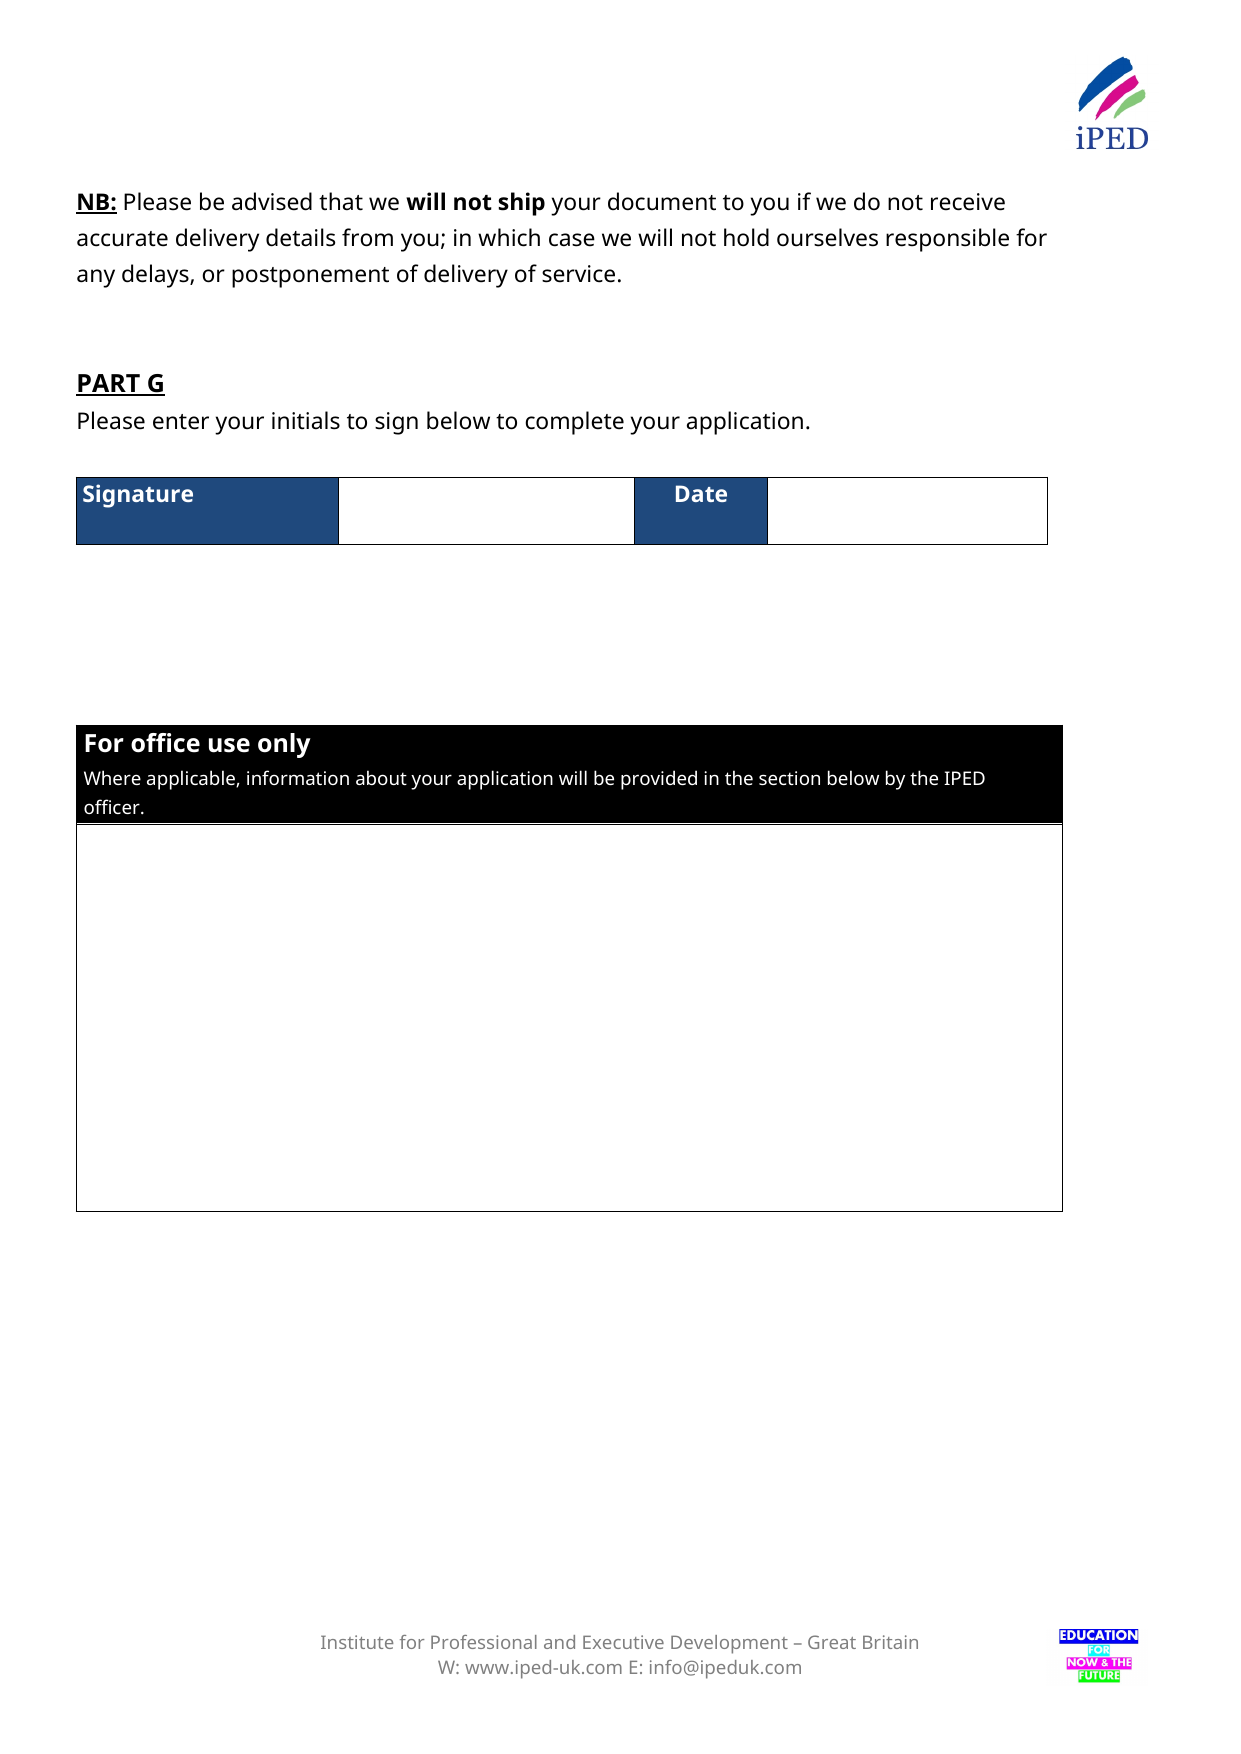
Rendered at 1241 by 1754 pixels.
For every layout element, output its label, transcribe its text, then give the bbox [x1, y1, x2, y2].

text Please enter your initials to sign below to complete your application. [76, 405, 1090, 436]
text PART G [76, 366, 1090, 399]
table_header For office use only Where applicable, information about your application will be provided in the section below by the IPED officer. [77, 726, 1062, 823]
table_header Date [635, 478, 767, 544]
table_cell [77, 825, 1062, 1211]
table_header [768, 478, 1047, 544]
text NB: Please be advised that we will not ship your document to you if we do not receive accurate delivery details from you; in which case we will not hold ourselves responsible for any delays, or postponement of delivery of service. [76, 186, 1090, 289]
table_header Signature [77, 478, 338, 544]
table_header [339, 478, 634, 544]
picture [1046, 1629, 1149, 1686]
picture [1064, 55, 1160, 150]
